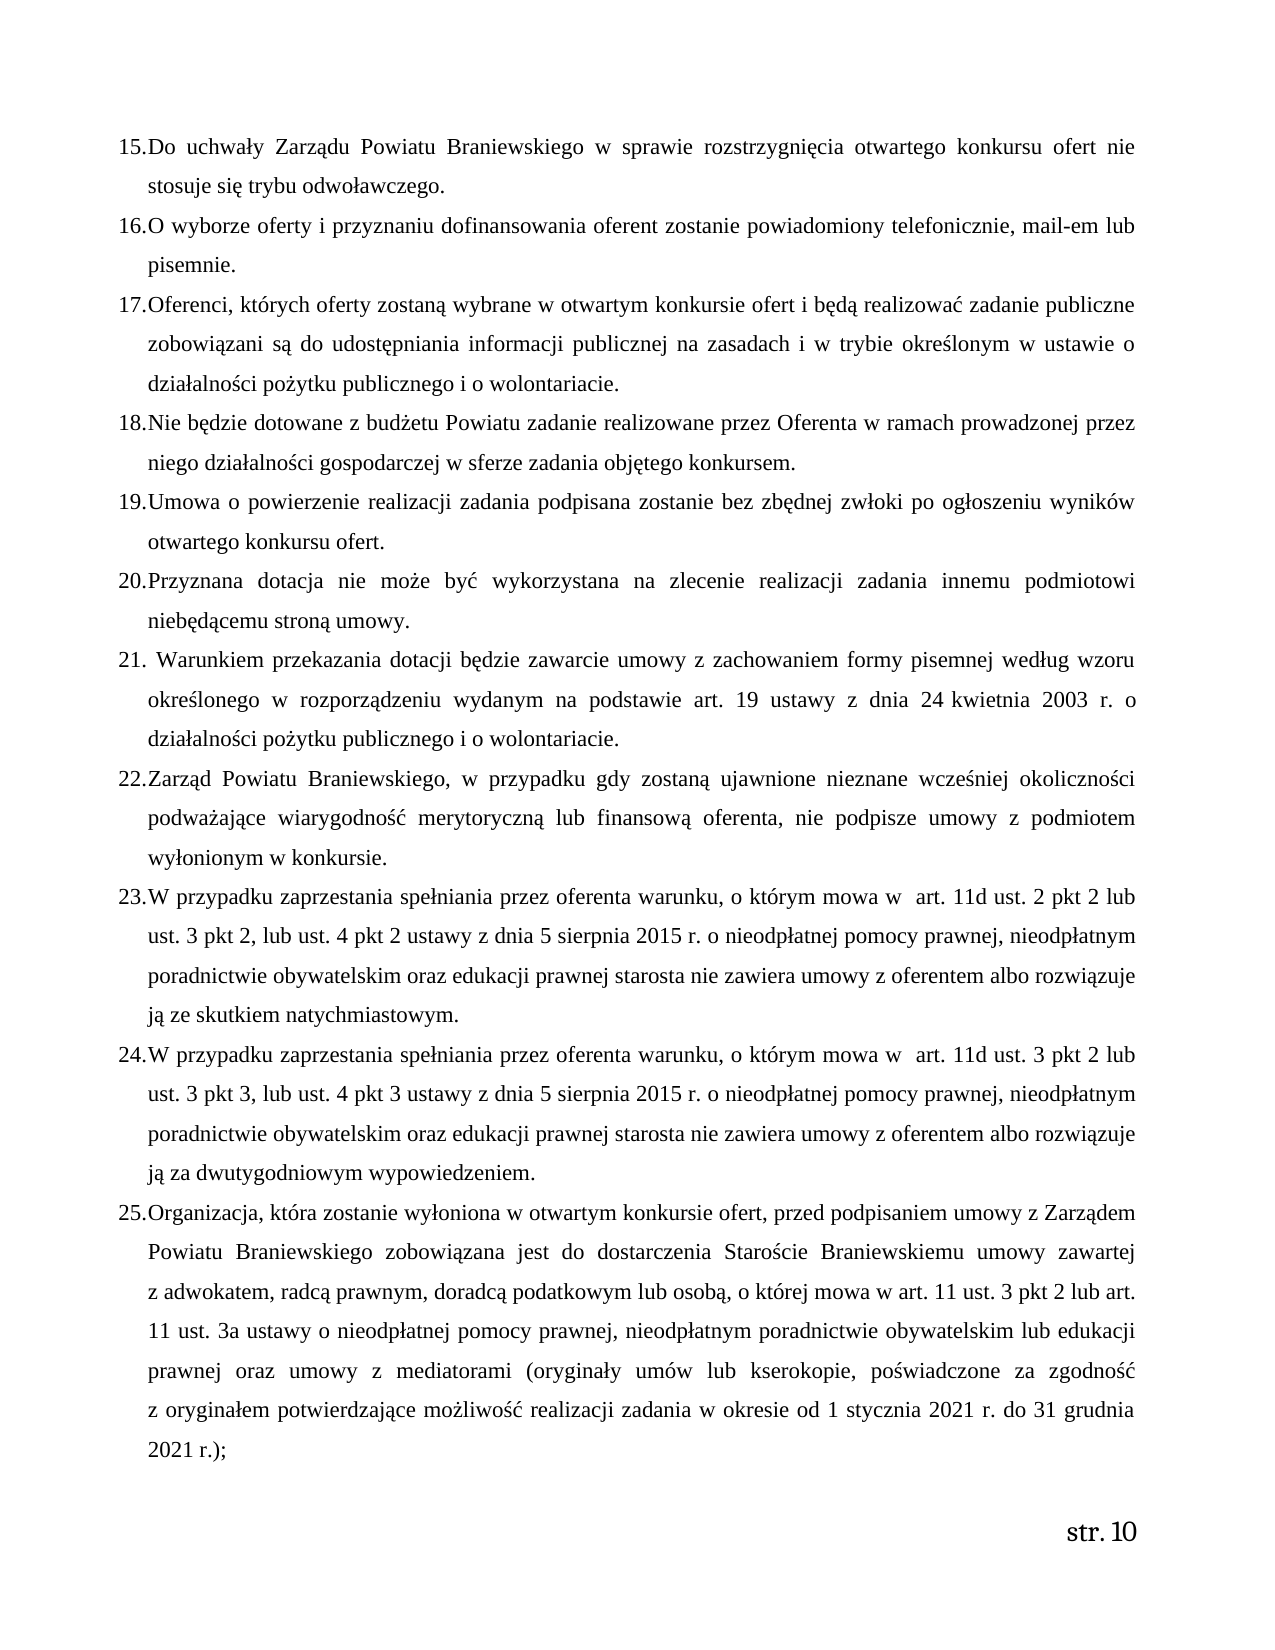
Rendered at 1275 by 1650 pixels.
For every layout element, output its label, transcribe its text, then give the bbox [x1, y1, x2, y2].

list Do uchwały Zarządu Powiatu Braniewskiego w sprawie rozstrzygnięcia otwartego konkursu ofert nie stosuje się trybu odwoławczego. [118, 133, 1137, 199]
list Nie będzie dotowane z budżetu Powiatu zadanie realizowane przez Oferenta w ramach prowadzonej przez niego działalności gospodarczej w sferze zadania objętego konkursem. [118, 409, 1137, 475]
list Przyznana dotacja nie może być wykorzystana na zlecenie realizacji zadania innemu podmiotowi niebędącemu stroną umowy. [118, 567, 1137, 633]
list W przypadku zaprzestania spełniania przez oferenta warunku, o którym mowa w art. 11d ust. 2 pkt 2 lub ust. 3 pkt 2, lub ust. 4 pkt 2 ustawy z dnia 5 sierpnia 2015 r. o nieodpłatnej pomocy prawnej, nieodpłatnym poradnictwie obywatelskim oraz edukacji prawnej starosta nie zawiera umowy z oferentem albo rozwiązuje ją ze skutkiem natychmiastowym. [118, 883, 1137, 1028]
list Oferenci, których oferty zostaną wybrane w otwartym konkursie ofert i będą realizować zadanie publiczne zobowiązani są do udostępniania informacji publicznej na zasadach i w trybie określonym w ustawie o działalności pożytku publicznego i o wolontariacie. [118, 291, 1137, 396]
list Zarząd Powiatu Braniewskiego, w przypadku gdy zostaną ujawnione nieznane wcześniej okoliczności podważające wiarygodność merytoryczną lub finansową oferenta, nie podpisze umowy z podmiotem wyłonionym w konkursie. [118, 764, 1137, 870]
list W przypadku zaprzestania spełniania przez oferenta warunku, o którym mowa w art. 11d ust. 3 pkt 2 lub ust. 3 pkt 3, lub ust. 4 pkt 3 ustawy z dnia 5 sierpnia 2015 r. o nieodpłatnej pomocy prawnej, nieodpłatnym poradnictwie obywatelskim oraz edukacji prawnej starosta nie zawiera umowy z oferentem albo rozwiązuje ją za dwutygodniowym wypowiedzeniem. [118, 1041, 1137, 1186]
list O wyborze oferty i przyznaniu dofinansowania oferent zostanie powiadomiony telefonicznie, mail-em lub pisemnie. [118, 212, 1137, 278]
list Umowa o powierzenie realizacji zadania podpisana zostanie bez zbędnej zwłoki po ogłoszeniu wyników otwartego konkursu ofert. [118, 488, 1137, 554]
list Warunkiem przekazania dotacji będzie zawarcie umowy z zachowaniem formy pisemnej według wzoru określonego w rozporządzeniu wydanym na podstawie art. 19 ustawy z dnia 24 kwietnia 2003 r. o działalności pożytku publicznego i o wolontariacie. [118, 646, 1137, 751]
list Organizacja, która zostanie wyłoniona w otwartym konkursie ofert, przed podpisaniem umowy z Zarządem Powiatu Braniewskiego zobowiązana jest do dostarczenia Staroście Braniewskiemu umowy zawartej z adwokatem, radcą prawnym, doradcą podatkowym lub osobą, o której mowa w art. 11 ust. 3 pkt 2 lub art. 11 ust. 3a ustawy o nieodpłatnej pomocy prawnej, nieodpłatnym poradnictwie obywatelskim lub edukacji prawnej oraz umowy z mediatorami (oryginały umów lub kserokopie, poświadczone za zgodność z oryginałem potwierdzające możliwość realizacji zadania w okresie od 1 stycznia 2021 r. do 31 grudnia 2021 r.); [118, 1199, 1137, 1462]
